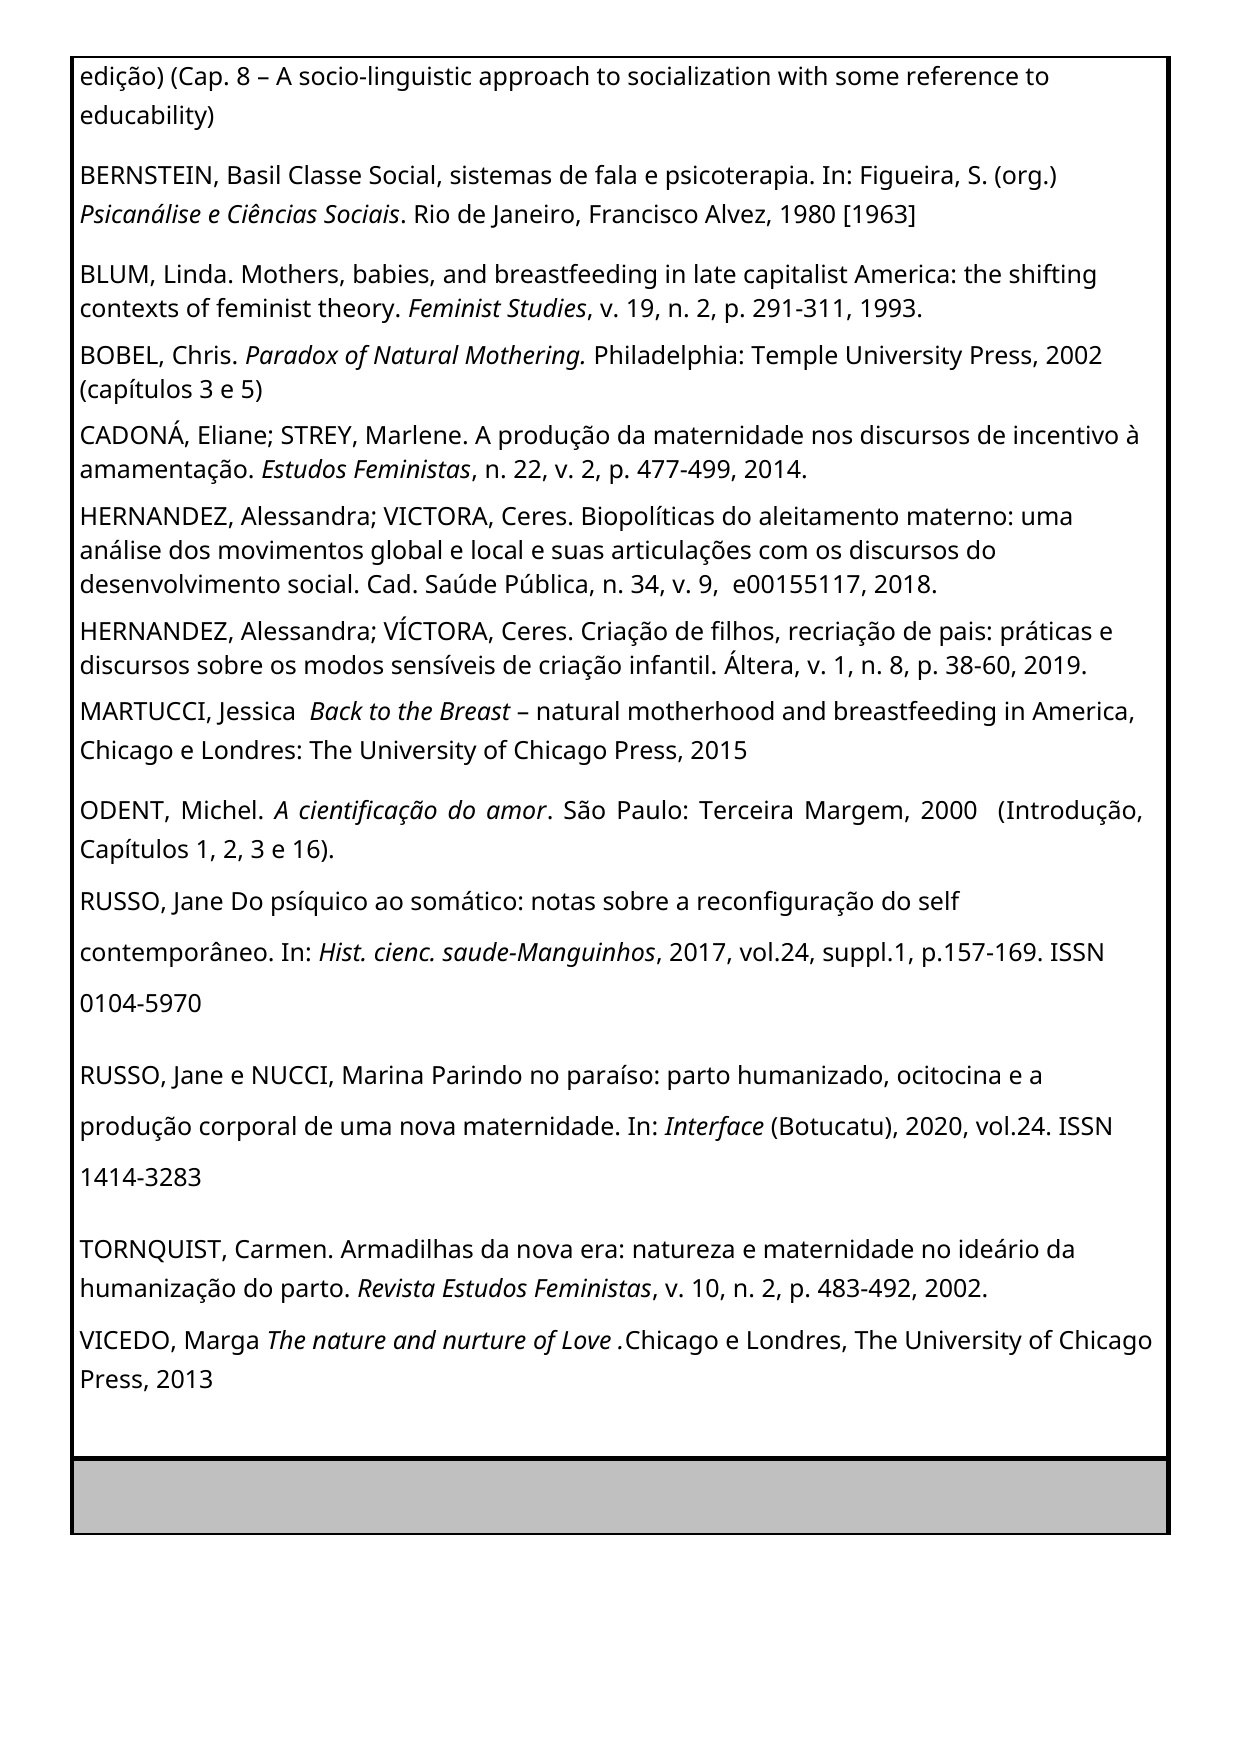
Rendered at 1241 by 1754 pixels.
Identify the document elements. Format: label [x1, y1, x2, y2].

table_cell [74, 58, 1166, 1456]
table_cell [74, 1461, 1166, 1533]
